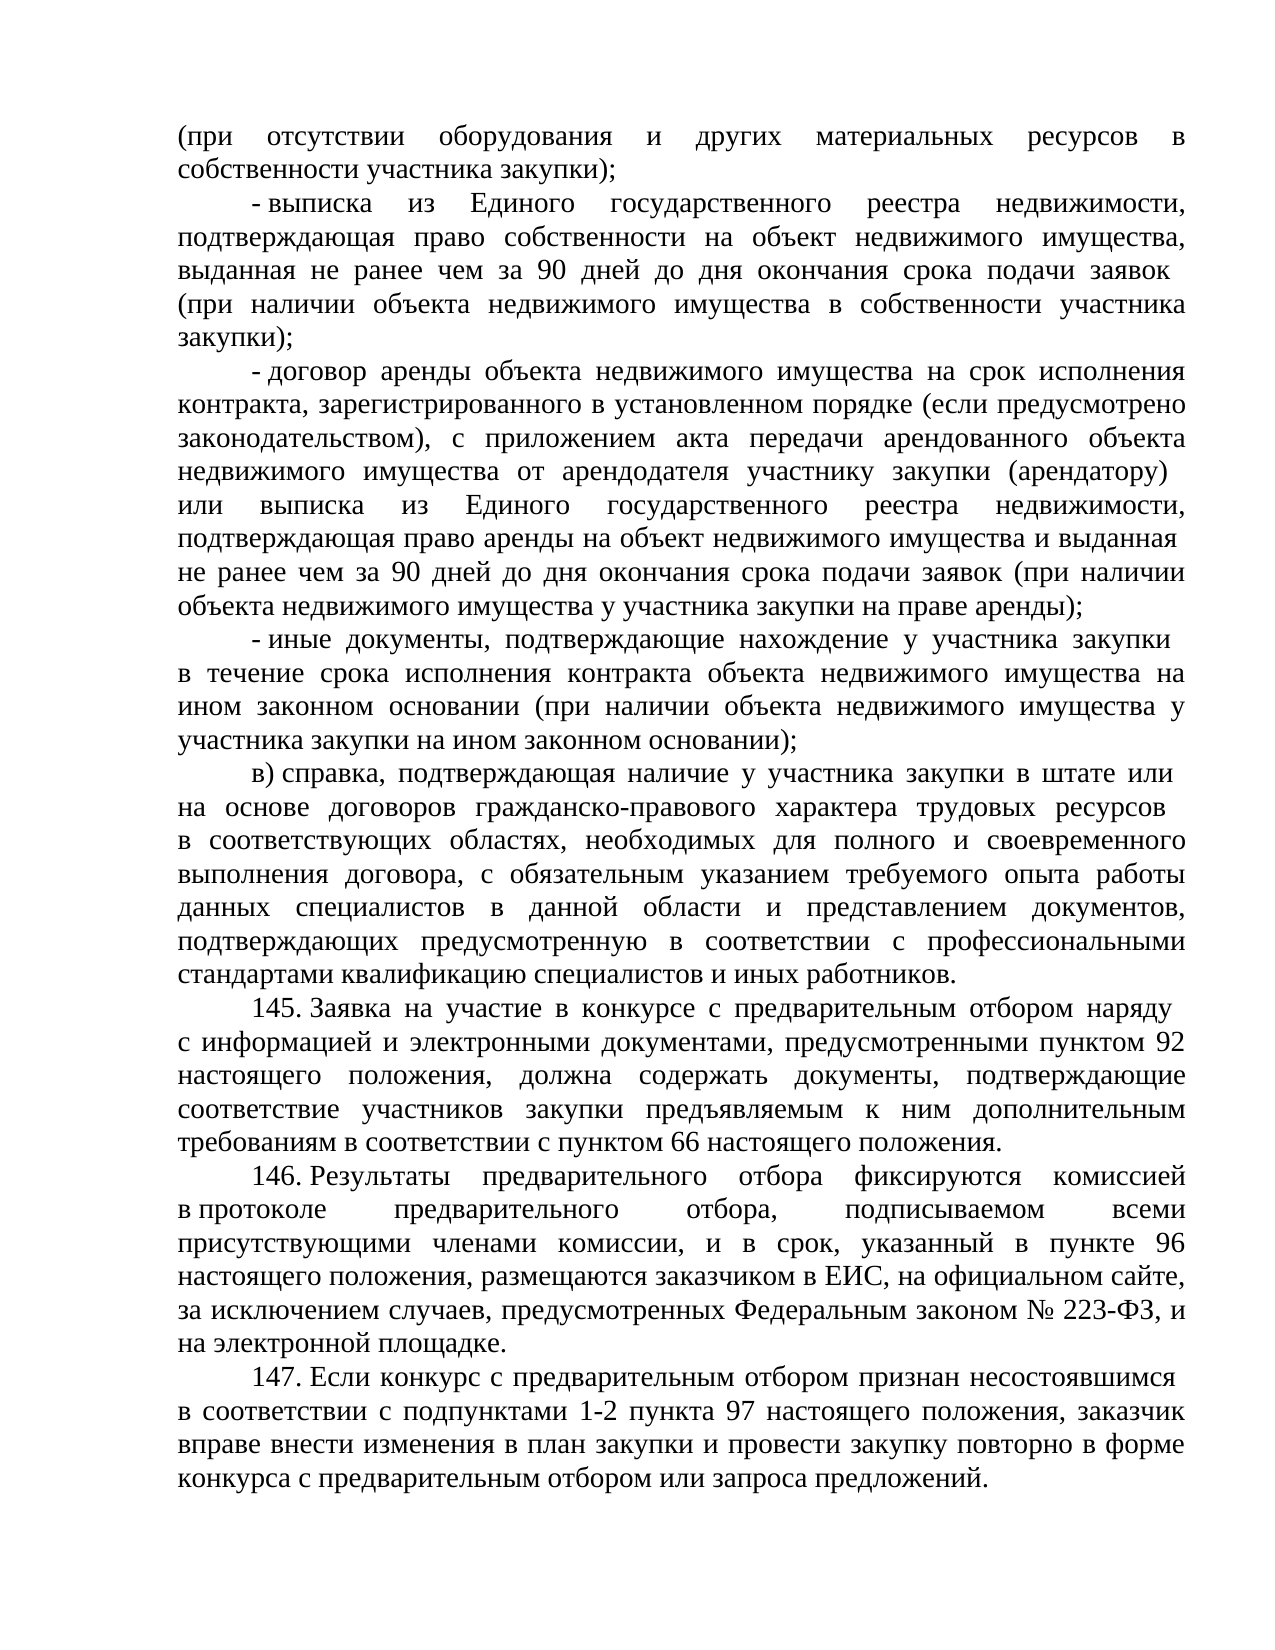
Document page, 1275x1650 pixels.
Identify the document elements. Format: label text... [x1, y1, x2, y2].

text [177, 118, 1186, 185]
text 147. Если конкурс с предварительным отбором признан несостоявшимся в соответствии с подпунктами 1-2 пункта 97 настоящего положения, заказчик вправе внести изменения в план закупки и провести закупку повторно в форме конкурса с предварительным отбором или запроса предложений. [177, 1359, 1186, 1493]
text 146. Результаты предварительного отбора фиксируются комиссией в протоколе предварительного отбора, подписываемом всеми присутствующими членами комиссии, и в срок, указанный в пункте 96 настоящего положения, размещаются заказчиком в ЕИС, на официальном сайте, за исключением случаев, предусмотренных Федеральным законом № 223-ФЗ, и на электронной площадке. [177, 1158, 1186, 1359]
text в) справка, подтверждающая наличие у участника закупки в штате или на основе договоров гражданско-правового характера трудовых ресурсов в соответствующих областях, необходимых для полного и своевременного выполнения договора, с обязательным указанием требуемого опыта работы данных специалистов в данной области и представлением документов, подтверждающих предусмотренную в соответствии с профессиональными стандартами квалификацию специалистов и иных работников. [177, 755, 1186, 990]
text - иные документы, подтверждающие нахождение у участника закупки в течение срока исполнения контракта объекта недвижимого имущества на ином законном основании (при наличии объекта недвижимого имущества у участника закупки на ином законном основании); [177, 621, 1186, 755]
text 145. Заявка на участие в конкурсе с предварительным отбором наряду с информацией и электронными документами, предусмотренными пунктом 92 настоящего положения, должна содержать документы, подтверждающие соответствие участников закупки предъявляемым к ним дополнительным требованиям в соответствии с пунктом 66 настоящего положения. [177, 990, 1186, 1158]
text - выписка из Единого государственного реестра недвижимости, подтверждающая право собственности на объект недвижимого имущества, выданная не ранее чем за 90 дней до дня окончания срока подачи заявок (при наличии объекта недвижимого имущества в собственности участника закупки); [177, 185, 1186, 353]
text - договор аренды объекта недвижимого имущества на срок исполнения контракта, зарегистрированного в установленном порядке (если предусмотрено законодательством), с приложением акта передачи арендованного объекта недвижимого имущества от арендодателя участнику закупки (арендатору) или выписка из Единого государственного реестра недвижимости, подтверждающая право аренды на объект недвижимого имущества и выданная не ранее чем за 90 дней до дня окончания срока подачи заявок (при наличии объекта недвижимого имущества у участника закупки на праве аренды); [177, 353, 1186, 621]
